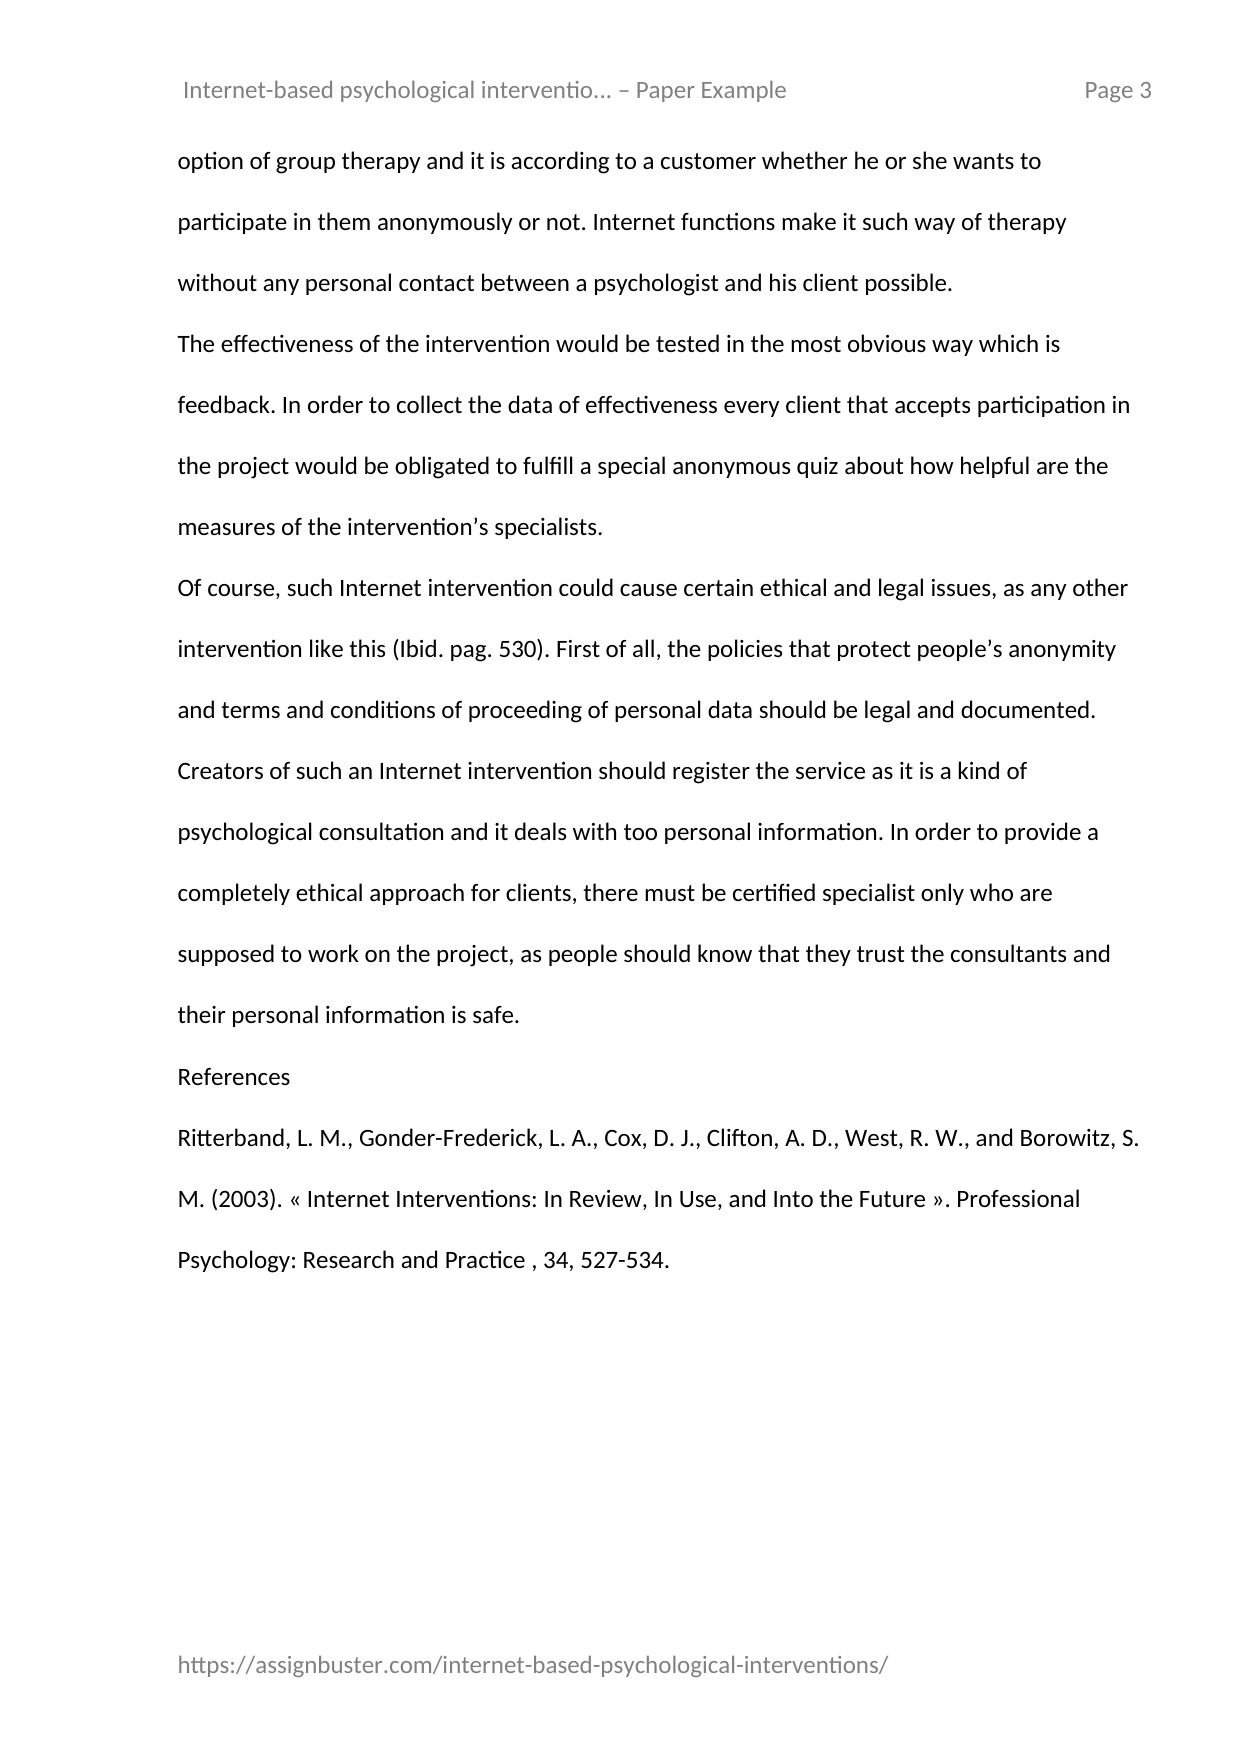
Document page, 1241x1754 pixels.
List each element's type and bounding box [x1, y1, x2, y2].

text [177, 145, 1152, 1274]
